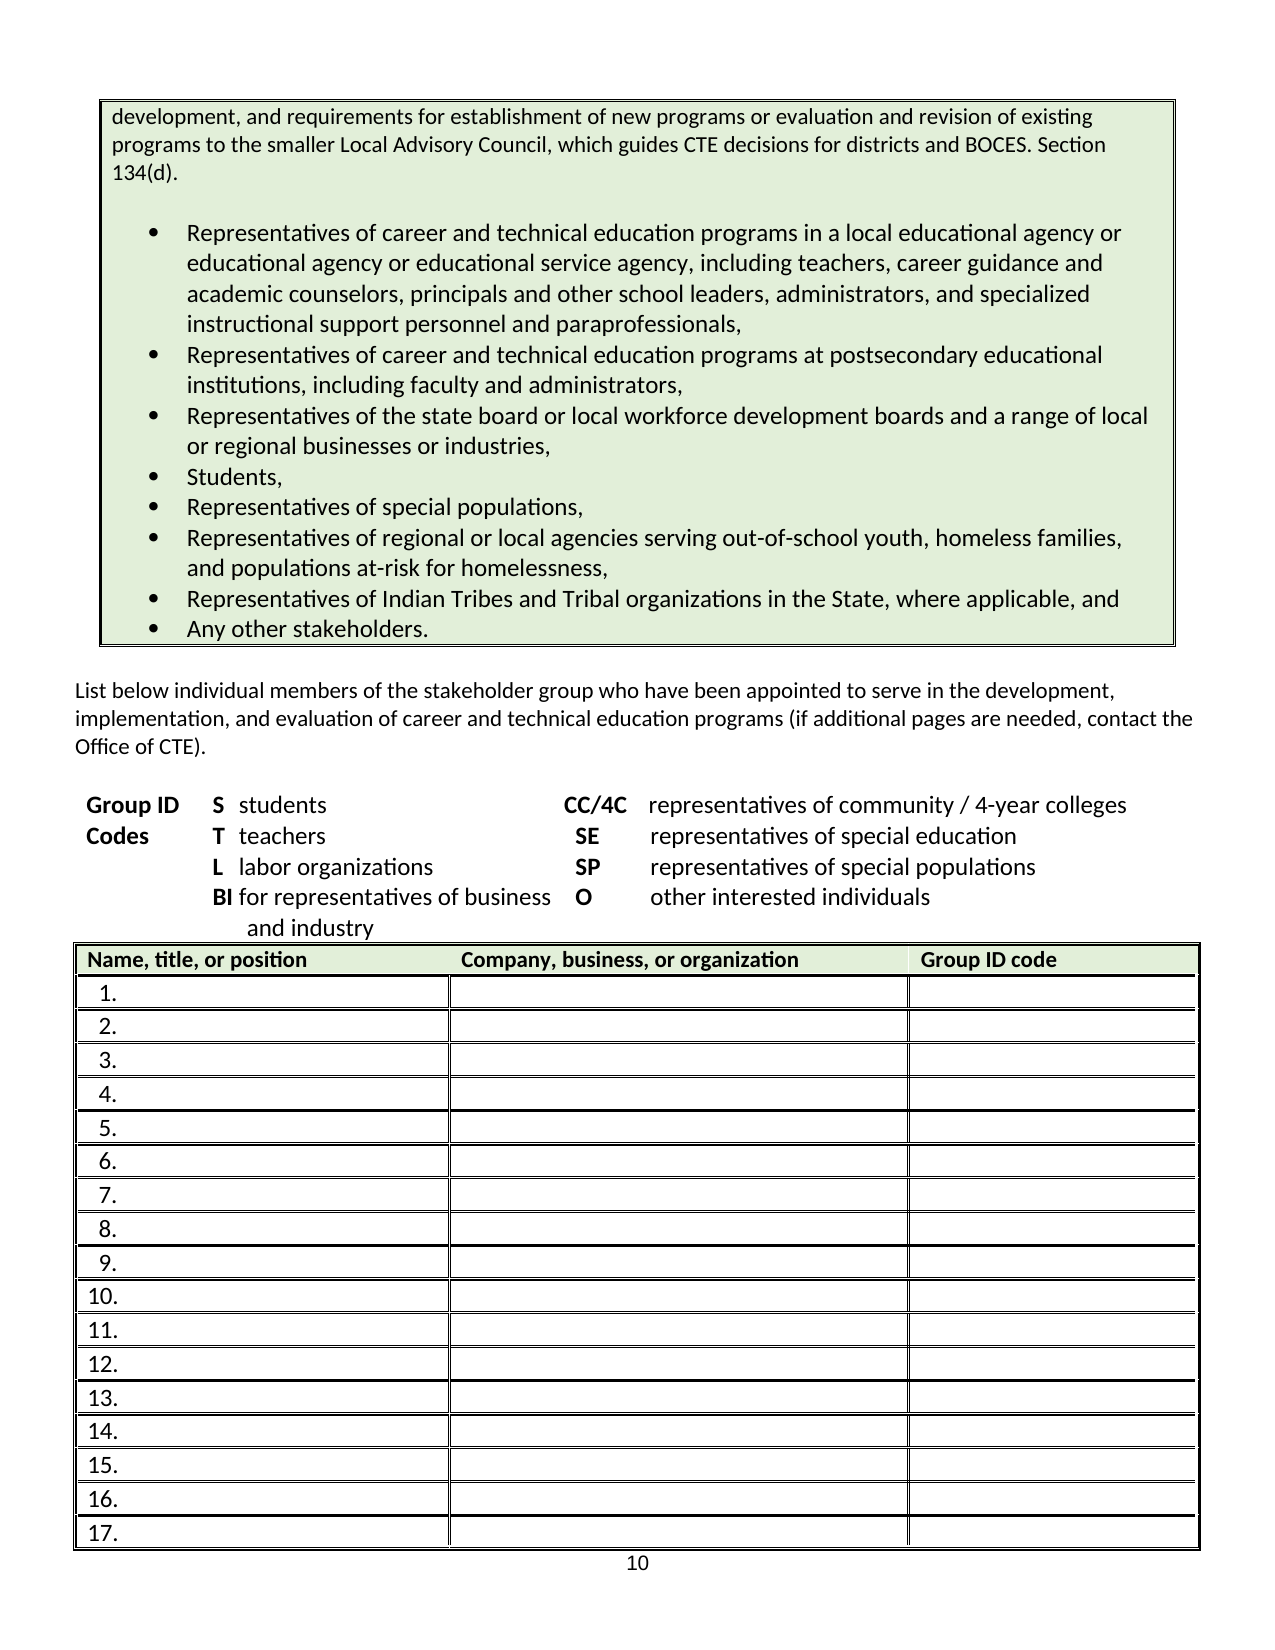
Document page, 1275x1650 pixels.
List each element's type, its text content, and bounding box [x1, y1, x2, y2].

table_cell 14. [77, 1412, 448, 1446]
table_cell [910, 1075, 1198, 1108]
table_cell [451, 1146, 907, 1176]
table_cell [910, 974, 1199, 1007]
table_cell [910, 1142, 1198, 1176]
table_cell 15. [77, 1446, 448, 1480]
table_cell [910, 1311, 1198, 1345]
table_header Group ID Codes [75, 790, 201, 942]
table_cell 7. [77, 1176, 448, 1210]
table_cell [910, 1446, 1198, 1480]
table_cell [451, 1011, 907, 1041]
table_cell [451, 1044, 907, 1075]
table_cell [910, 1007, 1198, 1041]
table_cell 16. [77, 1480, 448, 1513]
table_cell 13. [75, 1379, 448, 1412]
table_header S students T teachers L labor organizations BI for representatives of business and industry [201, 790, 564, 942]
table_cell 9. [75, 1244, 448, 1277]
table_cell 5. [75, 1109, 448, 1142]
table_cell 10. [77, 1277, 448, 1311]
table_cell [910, 1480, 1198, 1513]
table_cell 8. [77, 1210, 448, 1243]
table_header Group ID code [909, 946, 1198, 973]
text List below individual members of the stakeholder group who have been appointed to serve in the development, implementation, and evaluation of career and technical education programs (if additional pages are needed, contact the Office of CTE). [75, 676, 1200, 761]
table_cell [910, 1412, 1198, 1446]
table_cell [910, 1210, 1198, 1243]
table_cell 1. [75, 974, 448, 1007]
table_cell [910, 1041, 1198, 1075]
table_cell 3. [77, 1041, 448, 1075]
table_cell [910, 1345, 1198, 1378]
table_cell 2. [77, 1007, 448, 1041]
table_cell 11. [77, 1311, 448, 1345]
table_cell [449, 1514, 908, 1547]
table_cell [451, 1078, 907, 1108]
table_cell [910, 1277, 1198, 1311]
table_cell 17. [75, 1514, 449, 1547]
table_cell 6. [77, 1142, 448, 1176]
table_cell [910, 1176, 1198, 1210]
table_cell [451, 1247, 907, 1277]
table_cell [451, 1483, 907, 1513]
table_cell [910, 1109, 1199, 1142]
table_cell [451, 1348, 907, 1378]
table_cell [451, 1281, 907, 1311]
table_cell [451, 1213, 907, 1243]
table_cell [910, 1244, 1199, 1277]
table_cell [451, 1179, 907, 1210]
table_cell [909, 1514, 1199, 1547]
table_header CC/4C representatives of community / 4-year colleges SE representatives of special education SP representatives of special populations O other interested individuals [564, 790, 1200, 942]
table_cell [451, 1449, 907, 1480]
table_header Name, title, or position [77, 946, 449, 973]
table_cell 12. [77, 1345, 448, 1378]
table_header Company, business, or organization [449, 946, 908, 973]
table_cell 4. [77, 1075, 448, 1108]
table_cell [102, 102, 1173, 644]
table_cell [910, 1379, 1199, 1412]
table_cell [451, 1382, 907, 1412]
table_cell [451, 977, 907, 1007]
table_cell [451, 1112, 907, 1142]
table_cell [451, 1314, 907, 1345]
table_cell [451, 1416, 907, 1446]
